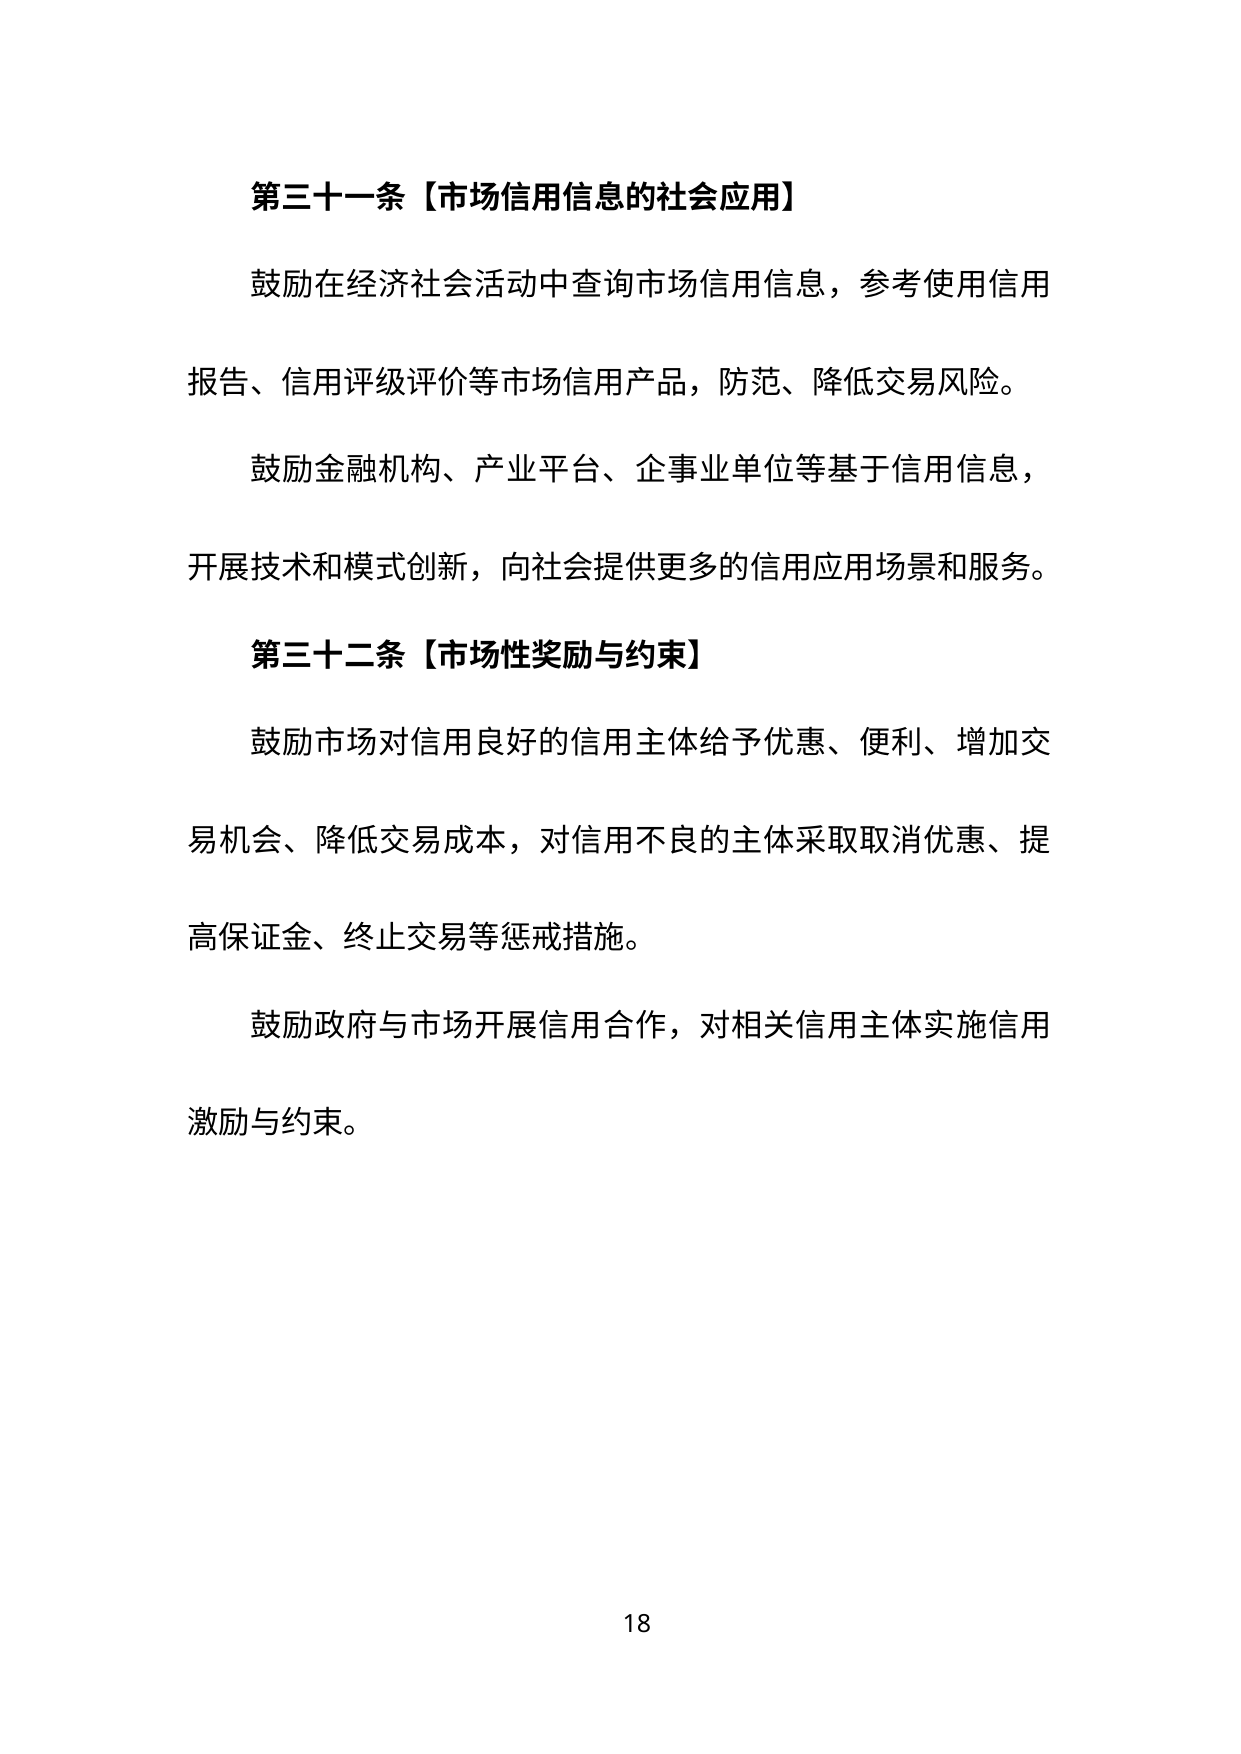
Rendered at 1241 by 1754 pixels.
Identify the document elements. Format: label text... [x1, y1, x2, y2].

text 鼓励政府与市场开展信用合作，对相关信用主体实施信用激励与约束。 [187, 990, 1053, 1152]
text 鼓励市场对信用良好的信用主体给予优惠、便利、增加交易机会、降低交易成本，对信用不良的主体采取取消优惠、提高保证金、终止交易等惩戒措施。 [187, 707, 1053, 967]
subtitle 第三十二条【市场性奖励与约束】 [187, 620, 1053, 685]
subtitle 第三十一条【市场信用信息的社会应用】 [187, 162, 1053, 227]
text 鼓励在经济社会活动中查询市场信用信息，参考使用信用报告、信用评级评价等市场信用产品，防范、降低交易风险。 [187, 249, 1053, 412]
text 鼓励金融机构、产业平台、企事业单位等基于信用信息，开展技术和模式创新，向社会提供更多的信用应用场景和服务。 [187, 435, 1053, 597]
